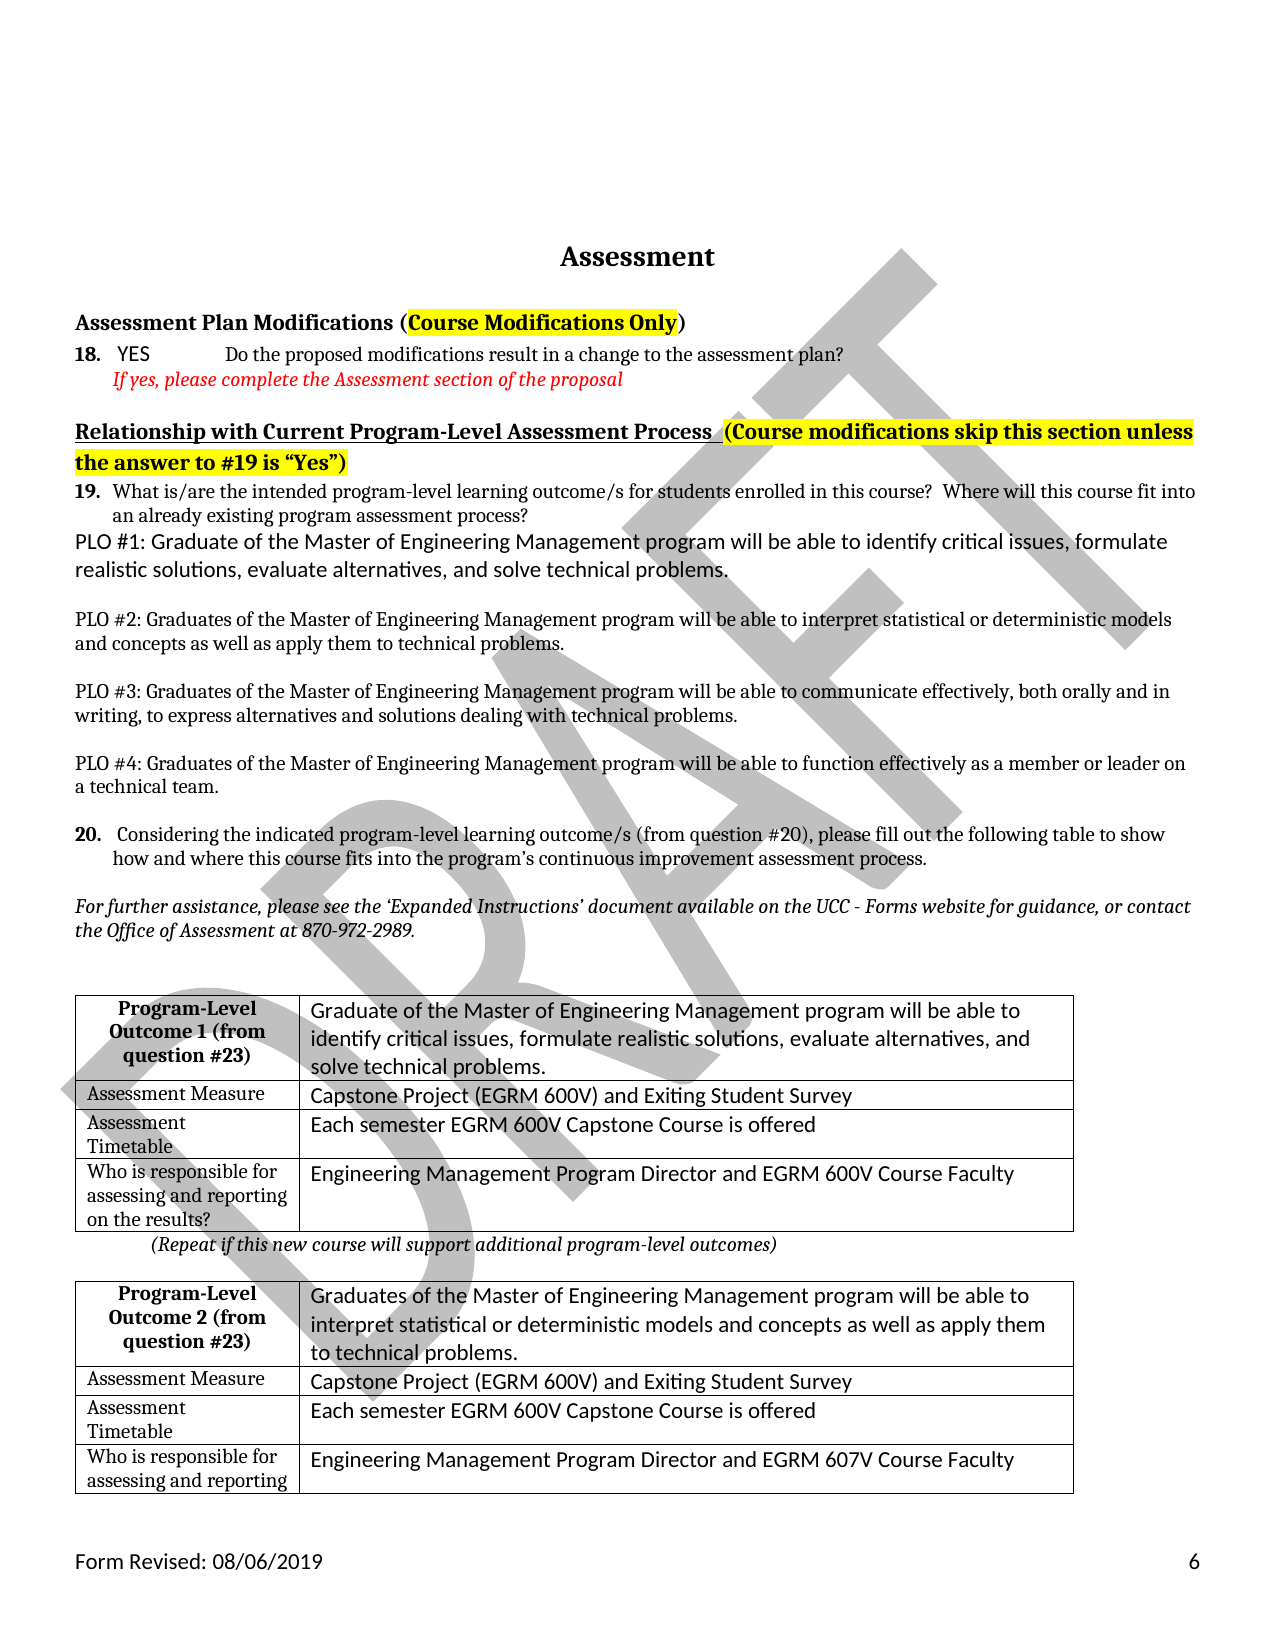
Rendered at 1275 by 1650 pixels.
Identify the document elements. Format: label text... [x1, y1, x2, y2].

list Considering the indicated program-level learning outcome/s (from question #20), please fill out the following table to show how and where this course fits into the program’s continuous improvement assessment process. [75, 823, 1200, 871]
text If yes, please complete the Assessment section of the proposal [75, 368, 1200, 392]
text Assessment Plan Modifications (Course Modifications Only) [677, 309, 1200, 336]
table_cell [300, 1367, 1073, 1395]
table_cell Assessment Measure [76, 1081, 299, 1109]
table_cell Who is responsible for assessing and reporting on the results? [76, 1159, 299, 1231]
table_cell [300, 1081, 1073, 1109]
text (Repeat if this new course will support additional program-level outcomes) [75, 1232, 1200, 1256]
table_cell Assessment Measure [76, 1367, 299, 1395]
table_header Program-Level Outcome 1 (from question #23) [76, 996, 299, 1080]
list Do the proposed modifications result in a change to the assessment plan? [75, 339, 1200, 368]
table_header Program-Level Outcome 2 (from question #23) [76, 1282, 299, 1366]
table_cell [76, 1445, 299, 1493]
list What is/are the intended program-level learning outcome/s for students enrolled in this course? Where will this course fit into an already existing program assessment process? [75, 479, 1200, 527]
table_cell Assessment Timetable [76, 1110, 299, 1158]
text For further assistance, please see the ‘Expanded Instructions’ document available on the UCC - Forms website for guidance, or contact the Office of Assessment at 870-972-2989. [75, 895, 1200, 943]
text Assessment Plan Modifications (Course Modifications Only) [75, 309, 408, 336]
table_cell Assessment Timetable [76, 1396, 299, 1444]
text Relationship with Current Program-Level Assessment Process (Course modifications skip this section unless the answer to #19 is “Yes”) [75, 419, 1200, 476]
text Assessment [75, 241, 1200, 274]
